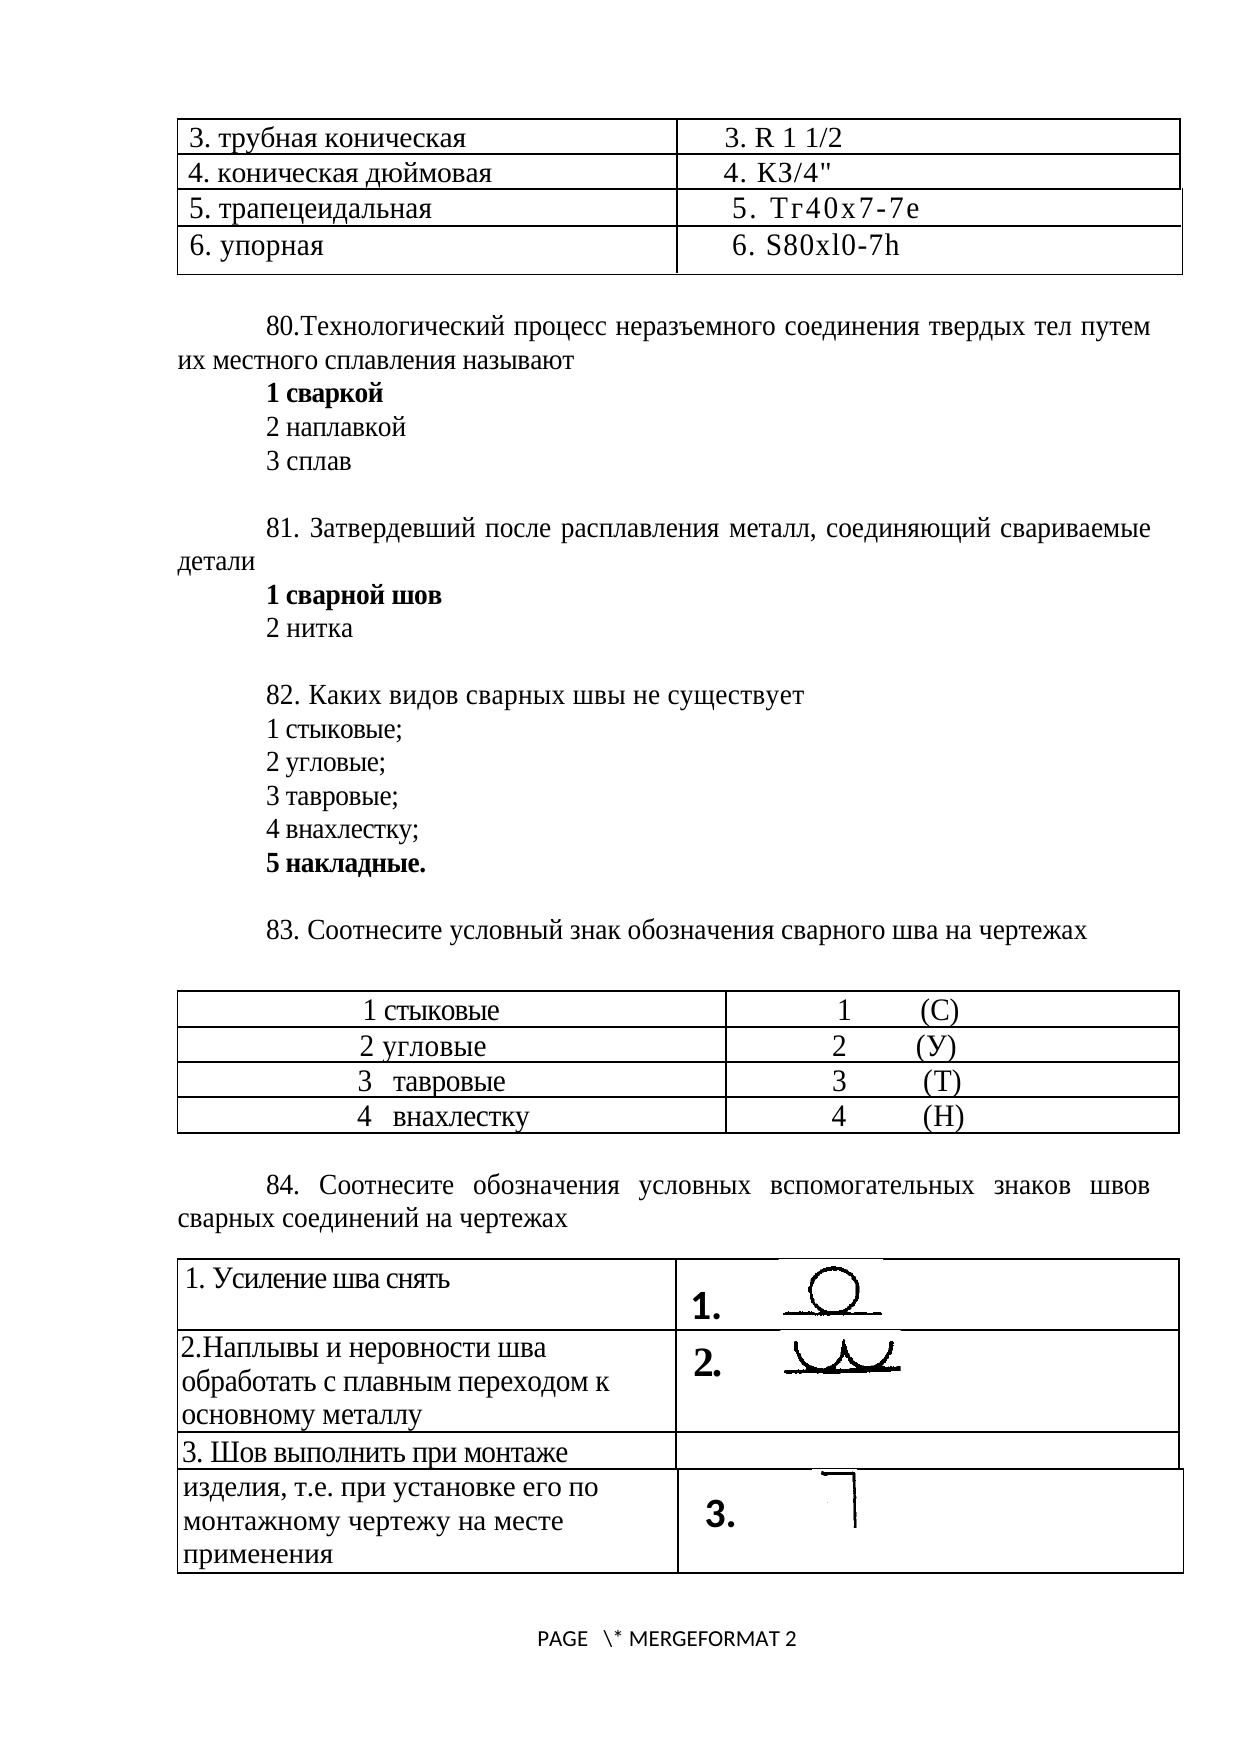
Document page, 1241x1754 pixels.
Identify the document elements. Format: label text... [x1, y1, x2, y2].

picture [812, 1469, 858, 1528]
text 3 сплав [177, 443, 1152, 476]
text 83. Соотнесите условный знак обозначения сварного шва на чертежах [177, 912, 1152, 946]
table_cell 2 (У) [950, 1028, 1178, 1061]
table_cell 6. упорная [178, 227, 676, 273]
table_cell 3 (Т) [955, 1063, 1178, 1096]
table_cell 3 (Т) [727, 1063, 929, 1096]
table_header 1 (С) [727, 992, 927, 1026]
table_cell 4 (Н) [957, 1098, 1178, 1132]
table_cell 4. коническая дюймовая [178, 155, 676, 188]
table_cell 3. [679, 1470, 1183, 1572]
table_header 1. [677, 1260, 1178, 1329]
text 2 нитка [177, 610, 1152, 644]
text 2 наплавкой [177, 409, 1152, 443]
table_cell 2.Наплывы и неровности шва обработать с плавным переходом к основному металлу [411, 1331, 675, 1431]
picture [780, 1330, 901, 1377]
text 2 угловые; [177, 744, 1152, 778]
text 81. Затвердевший после расплавления металл, соединяющий свариваемые детали [177, 510, 1152, 577]
table_cell 2. [677, 1331, 1178, 1431]
table_cell 4 (Н) [727, 1098, 929, 1132]
table_cell 6. S80xl0-7h [678, 225, 1182, 273]
table_cell 2 (У) [727, 1028, 921, 1061]
table_cell 3. Шов выполнить при монтаже [178, 1433, 675, 1468]
table_cell 2 (У) [919, 1036, 952, 1061]
table_header 1 (С) [924, 1001, 955, 1026]
table_header 1 стыковые [178, 992, 725, 1026]
table_cell 4 (Н) [926, 1107, 960, 1132]
table_cell 2.Наплывы и неровности шва обработать с плавным переходом к основному металлу [178, 1331, 307, 1431]
table_cell изделия, т.е. при установке его по монтажному чертежу на месте применения [178, 1470, 677, 1572]
table_cell 3. трубная коническая [178, 120, 676, 153]
table_cell 3 (Т) [927, 1071, 957, 1096]
table_cell 3 тавровые [178, 1063, 725, 1096]
text 1 сварной шов [177, 577, 1152, 610]
table_cell 5. трапецеидальная [178, 190, 676, 225]
text 4 внахлестку; [177, 812, 1152, 845]
text 5 накладные. [177, 845, 1152, 879]
text 84. Соотнесите обозначения условных вспомогательных знаков швов сварных соединений на чертежах [177, 1167, 1152, 1234]
text 1 сваркой [177, 376, 1152, 409]
table_cell 3. R 1 1/2 [678, 120, 1179, 153]
table_cell [677, 1433, 1178, 1468]
table_cell 2 угловые [178, 1028, 725, 1061]
text 3 тавровые; [177, 778, 1152, 812]
table_cell 4. КЗ/4" [678, 155, 1179, 188]
table_header 1 (С) [952, 992, 1178, 1026]
picture [778, 1259, 884, 1320]
text 1 стыковые; [177, 711, 1152, 744]
text 82. Каких видов сварных швы не существует [177, 677, 1152, 711]
table_header 1. Усиление шва снять [178, 1260, 675, 1329]
table_cell 5. Тг40х7-7е [678, 188, 1182, 225]
text 80.Технологический процесс неразъемного соединения твердых тел путем их местного сплавления называют [177, 308, 1152, 376]
table_cell 4 внахлестку [178, 1098, 725, 1132]
